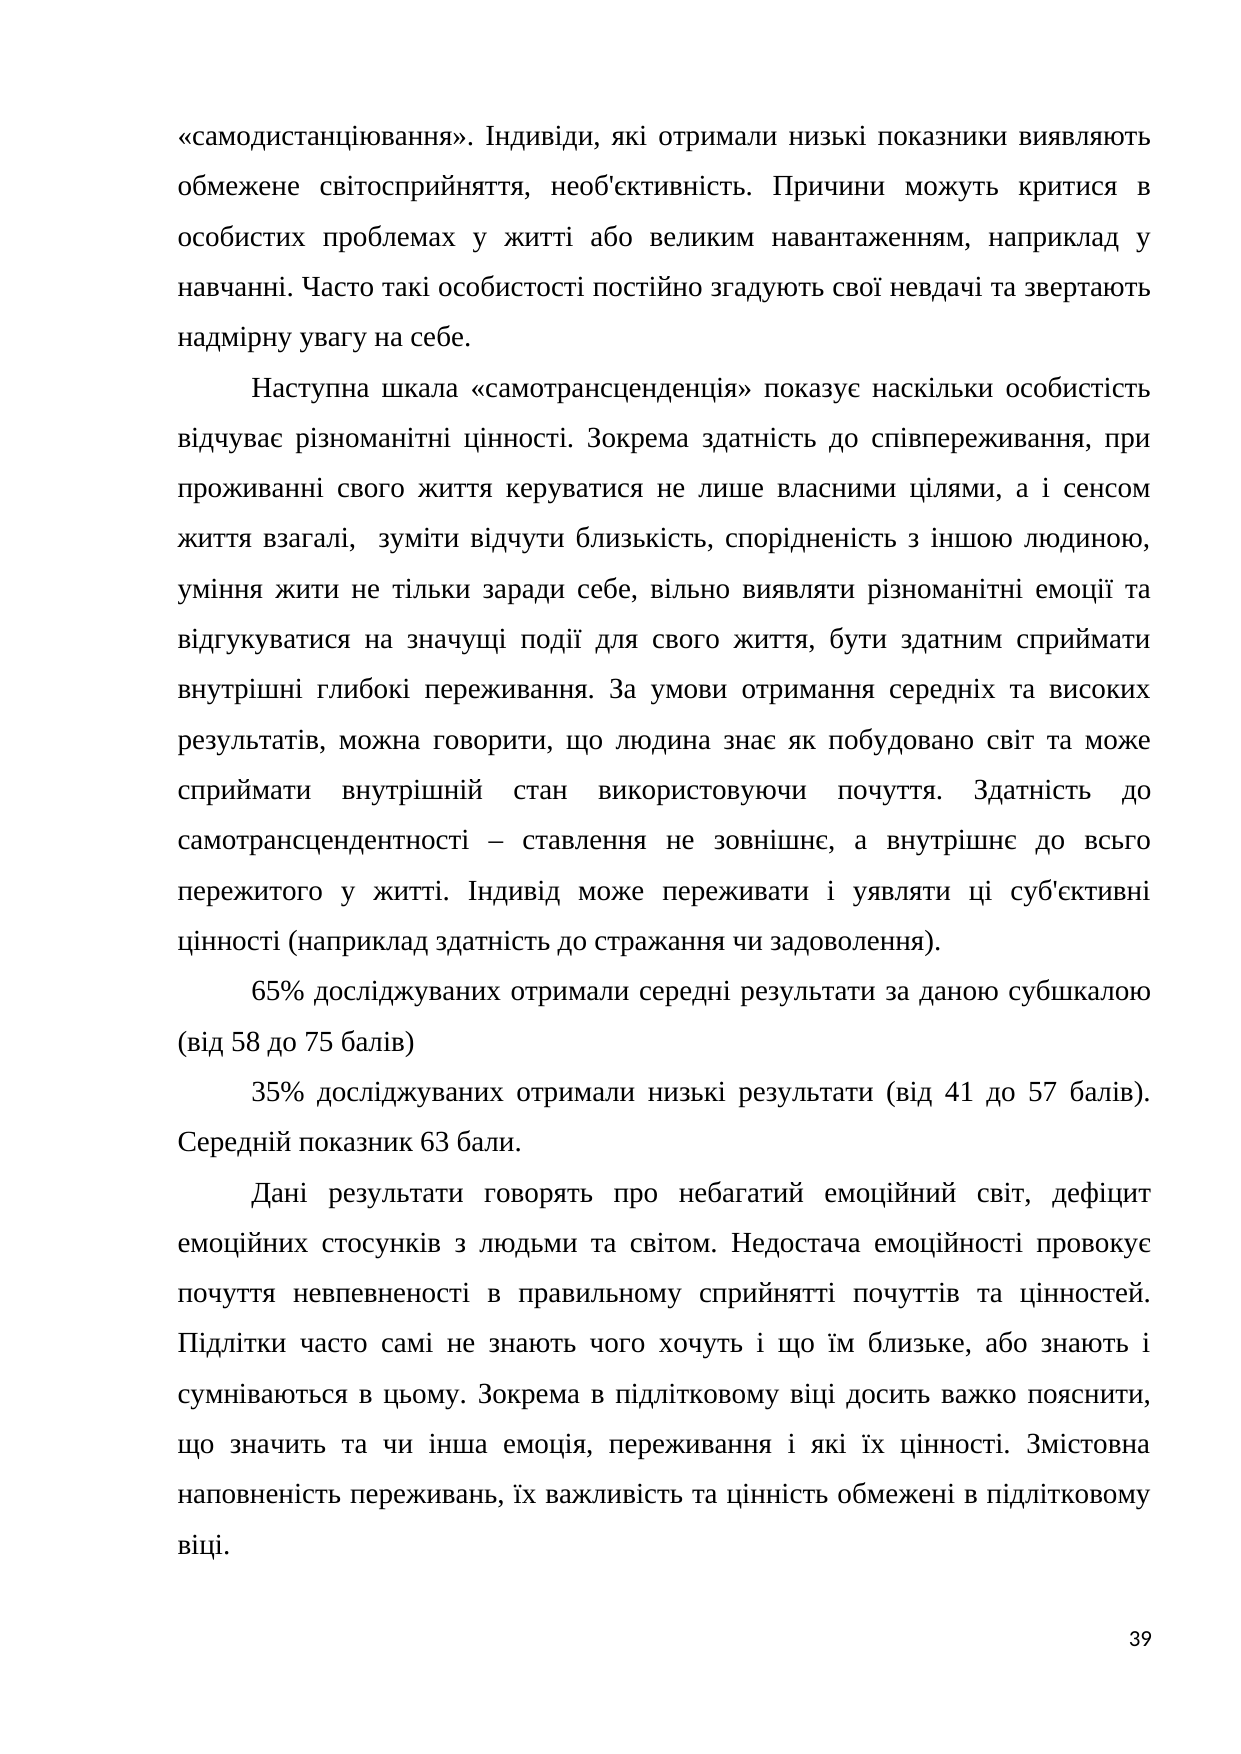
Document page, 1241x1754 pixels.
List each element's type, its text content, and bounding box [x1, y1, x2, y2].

text Дані результати говорять про небагатий емоційний світ, дефіцит емоційних стосунків з людьми та світом. Недостача емоційності провокує почуття невпевненості в правильному сприйнятті почуттів та цінностей. Підлітки часто самі не знають чого хочуть і що їм близьке, або знають і сумніваються в цьому. Зокрема в підлітковому віці досить важко пояснити, що значить та чи інша емоція, переживання і які їх цінності. Змістовна наповненість переживань, їх важливість та цінність обмежені в підлітковому віці. [177, 1175, 1152, 1560]
text 65% досліджуваних отримали середні результати за даною субшкалою (від 58 до 75 балів) [177, 973, 1152, 1057]
text Наступна шкала «самотрансценденція» показує наскільки особистість відчуває різноманітні цінності. Зокрема здатність до співпереживання, при проживанні свого життя керуватися не лише власними цілями, а і сенсом життя взагалі, зуміти відчути близькість, спорідненість з іншою людиною, уміння жити не тільки заради себе, вільно виявляти різноманітні емоції та відгукуватися на значущі події для свого життя, бути здатним сприймати внутрішні глибокі переживання. За умови отримання середніх та високих результатів, можна говорити, що людина знає як побудовано світ та може сприймати внутрішній стан використовуючи почуття. Здатність до самотрансцендентності – ставлення не зовнішнє, а внутрішнє до всьго пережитого у житті. Індивід може переживати і уявляти ці суб'єктивні цінності (наприклад здатність до стражання чи задоволення). [177, 370, 1152, 957]
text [177, 118, 1152, 353]
text 35% досліджуваних отримали низькі результати (від 41 до 57 балів). Середній показник 63 бали. [177, 1074, 1152, 1158]
